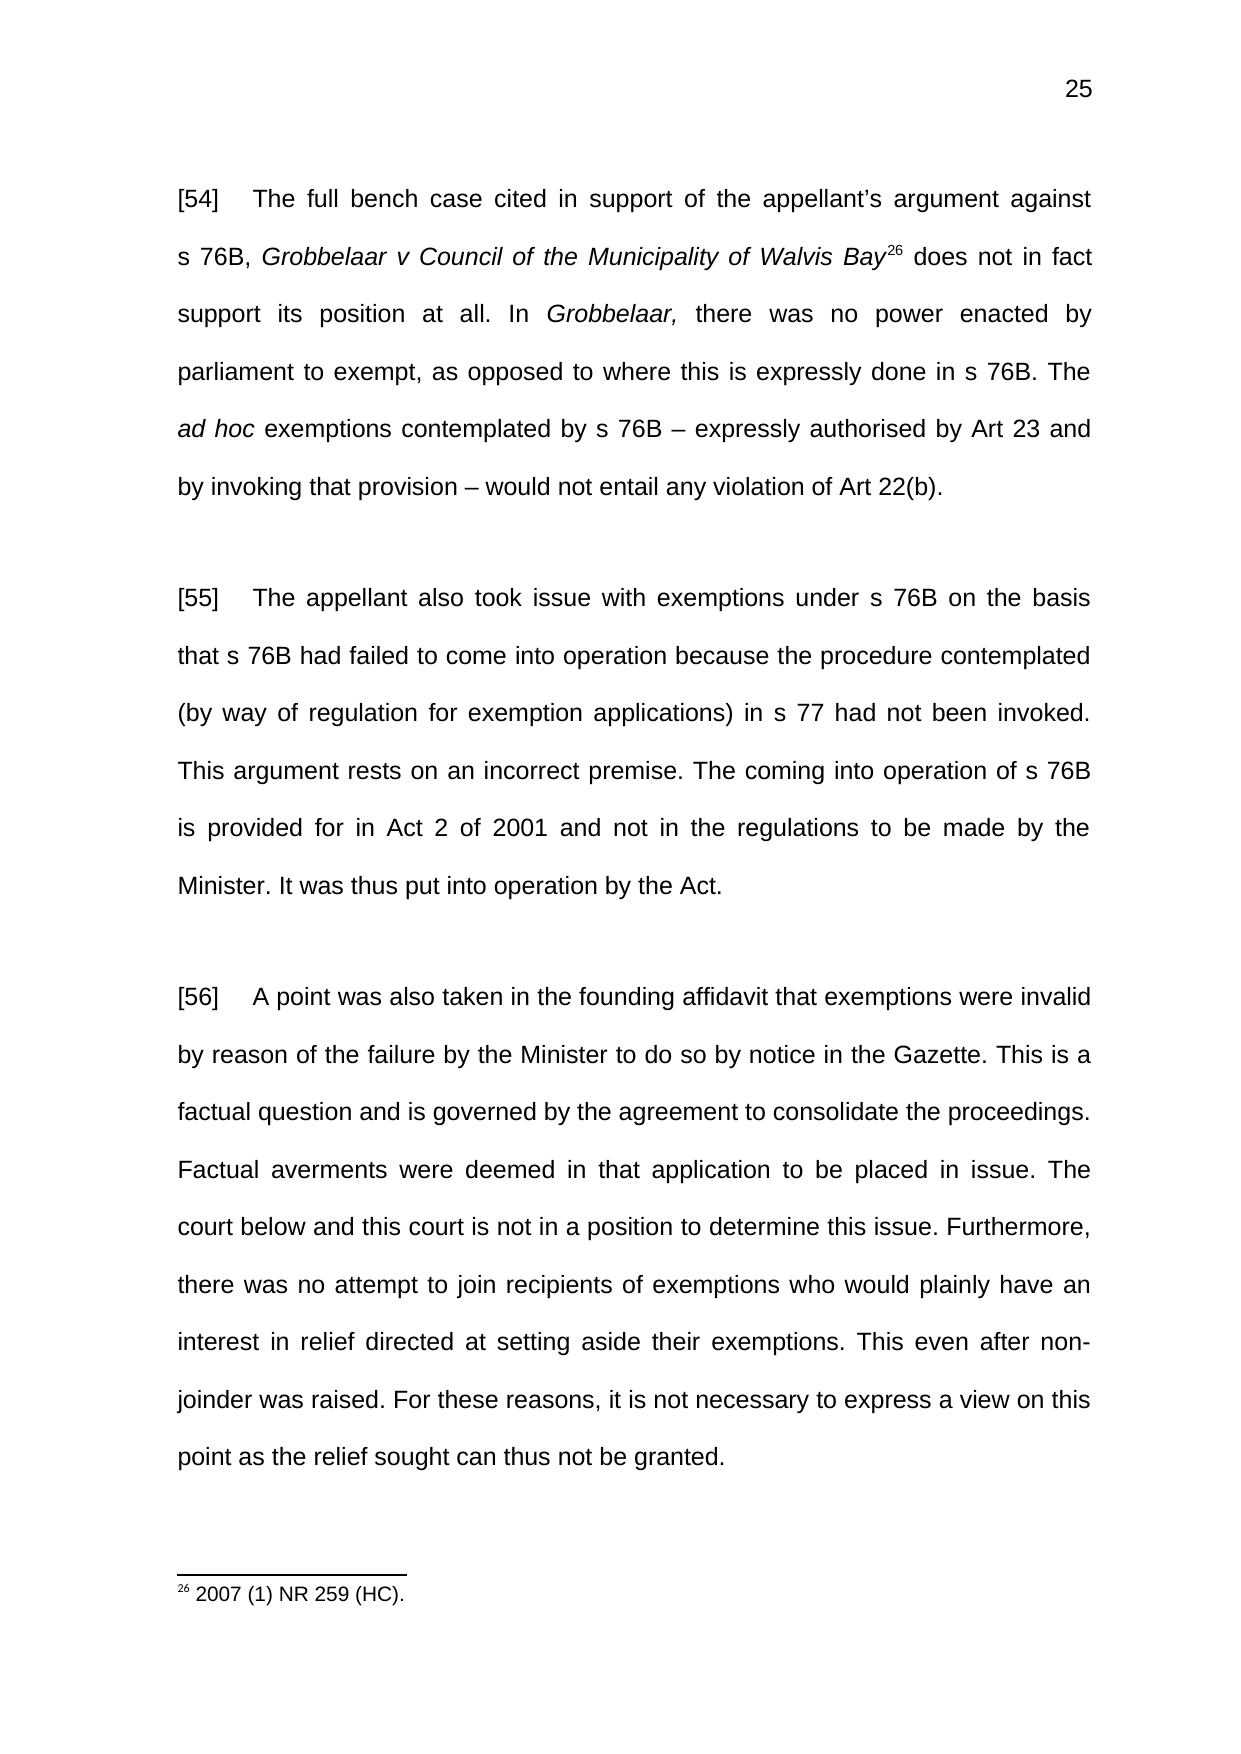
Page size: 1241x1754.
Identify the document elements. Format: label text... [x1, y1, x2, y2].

list The full bench case cited in support of the appellant’s argument against s 76B, Grobbelaar v Council of the Municipality of Walvis Bay does not in fact support its position at all. In Grobbelaar, there was no power enacted by parliament to exempt, as opposed to where this is expressly done in s 76B. The ad hoc exemptions contemplated by s 76B – expressly authorised by Art 23 and by invoking that provision – would not entail any violation of Art 22(b). [177, 184, 1092, 501]
list A point was also taken in the founding affidavit that exemptions were invalid by reason of the failure by the Minister to do so by notice in the Gazette. This is a factual question and is governed by the agreement to consolidate the proceedings. Factual averments were deemed in that application to be placed in issue. The court below and this court is not in a position to determine this issue. Furthermore, there was no attempt to join recipients of exemptions who would plainly have an interest in relief directed at setting aside their exemptions. This even after non-joinder was raised. For these reasons, it is not necessary to express a view on this point as the relief sought can thus not be granted. [177, 982, 1092, 1471]
list The appellant also took issue with exemptions under s 76B on the basis that s 76B had failed to come into operation because the procedure contemplated (by way of regulation for exemption applications) in s 77 had not been invoked. This argument rests on an incorrect premise. The coming into operation of s 76B is provided for in Act 2 of 2001 and not in the regulations to be made by the Minister. It was thus put into operation by the Act. [177, 583, 1092, 899]
